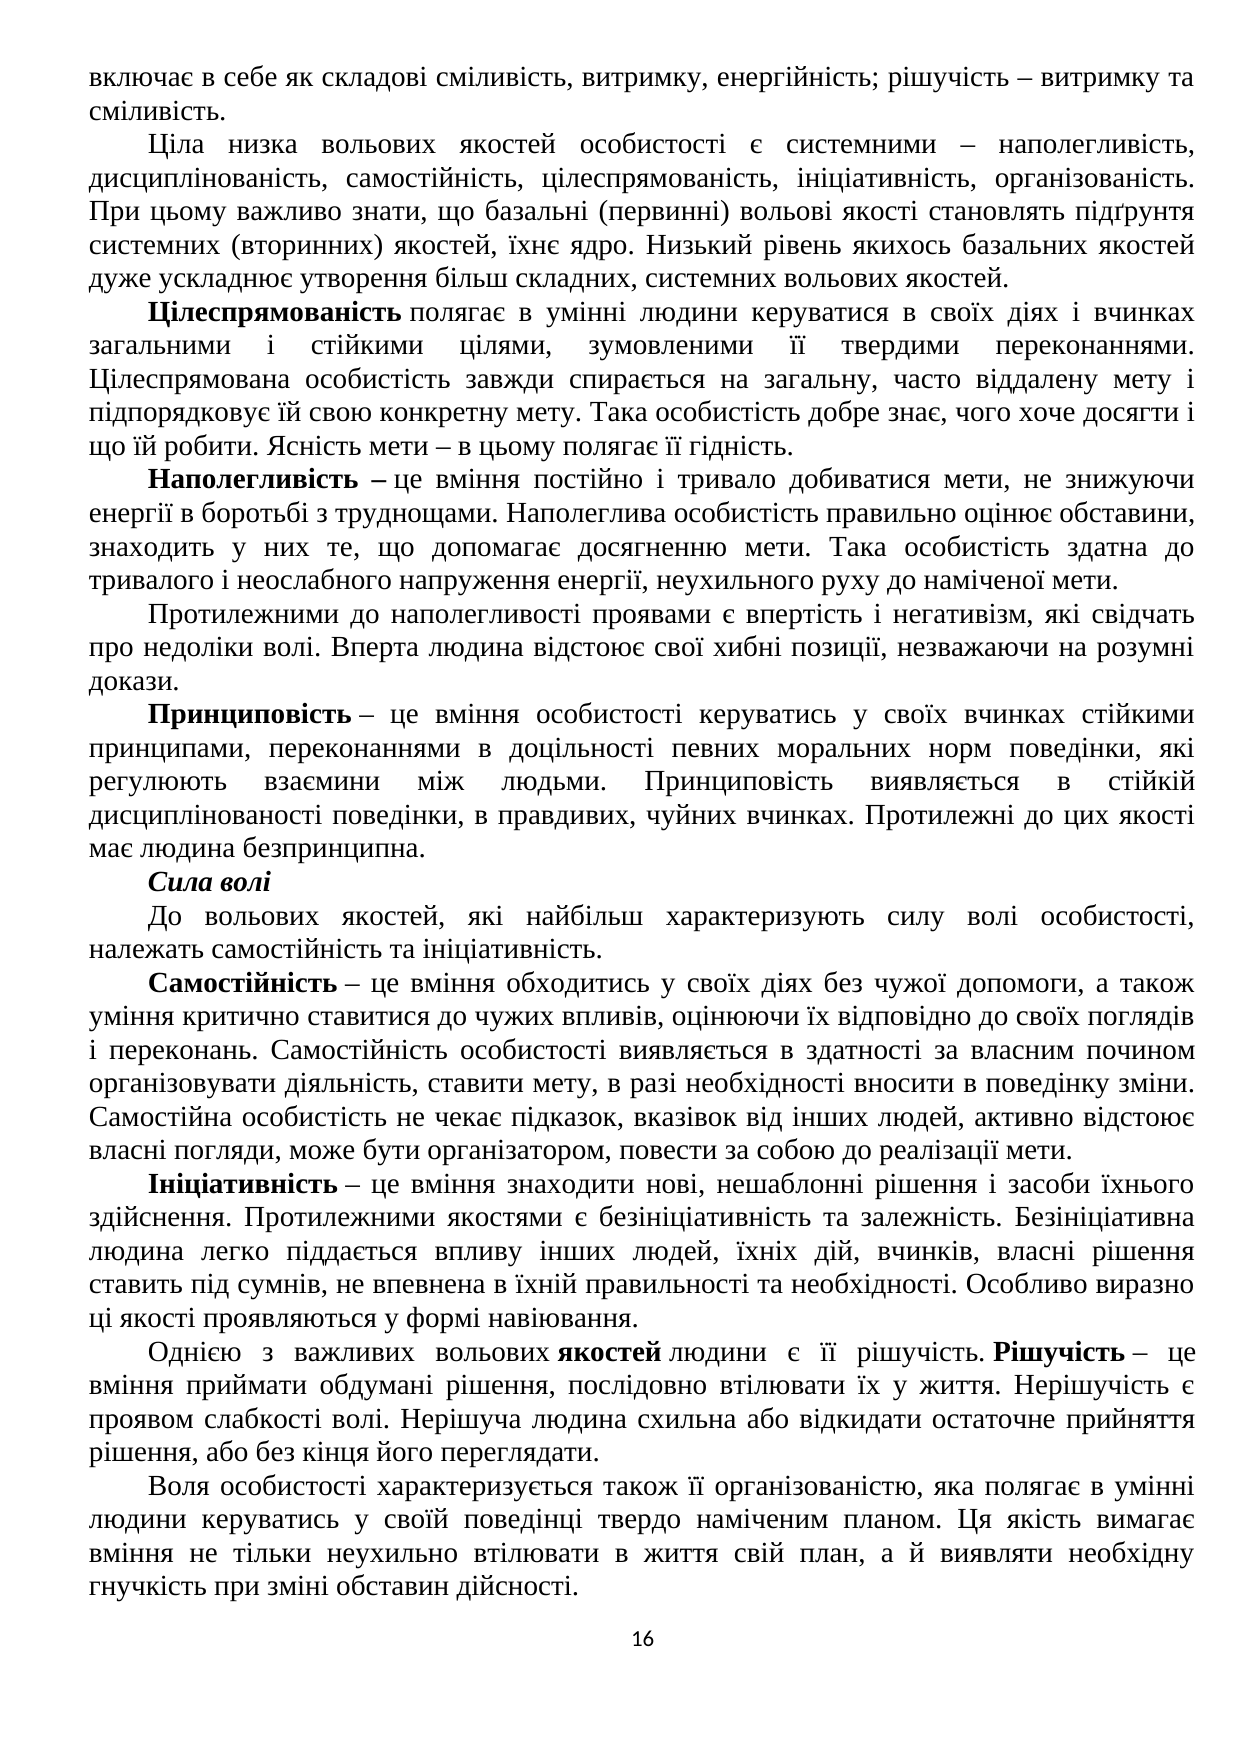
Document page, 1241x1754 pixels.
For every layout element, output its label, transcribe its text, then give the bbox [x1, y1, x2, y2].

text Протилежними до наполегливості проявами є впертість і негативізм, які свідчать про недоліки волі. Вперта людина відстоює свої хибні позиції, незважаючи на розумні докази. [89, 596, 1196, 696]
text Воля особистості характеризується також її організованістю, яка полягає в умінні людини керуватись у своїй поведінці твердо наміченим планом. Ця якість вимагає вміння не тільки неухильно втілювати в життя свій план, а й виявляти необхідну гнучкість при зміні обставин дійсності. [89, 1468, 1196, 1602]
text Принциповість – це вміння особистості керуватись у своїх вчинках стійкими принципами, переконаннями в доцільності певних моральних норм поведінки, які регулюють взаємини між людьми. Принциповість виявляється в стійкій дисциплінованості поведінки, в правдивих, чуйних вчинках. Протилежні до цих якості має людина безпринципна. [89, 696, 1196, 864]
text Цілеспрямованість полягає в умінні людини керуватися в своїх діях і вчинках загальними і стійкими цілями, зумовленими її твердими переконаннями. Цілеспрямована особистість завжди спирається на загальну, часто віддалену мету і підпорядковує їй свою конкретну мету. Така особистість добре знає, чого хоче досягти і що їй робити. Ясність мети – в цьому полягає її гідність. [89, 294, 1196, 462]
text Наполегливість – це вміння постійно і тривало добиватися мети, не знижуючи енергії в боротьбі з труднощами. Наполеглива особистість правильно оцінює обставини, знаходить у них те, що допомагає досягненню мети. Така особистість здатна до тривалого і неослабного напруження енергії, неухильного руху до наміченої мети. [89, 462, 1196, 596]
text Самостійність – це вміння обходитись у своїх діях без чужої допомоги, а також уміння критично ставитися до чужих впливів, оцінюючи їх відповідно до своїх поглядів і переконань. Самостійність особистості виявляється в здатності за власним почином організовувати діяльність, ставити мету, в разі необхідності вносити в поведінку зміни. Самостійна особистість не чекає підказок, вказівок від інших людей, активно відстоює власні погляди, може бути організатором, повести за собою до реалізації мети. [89, 965, 1196, 1166]
text Ціла низка вольових якостей особистості є системними – наполегливість, дисциплінованість, самостійність, цілеспрямованість, ініціативність, організованість. При цьому важливо знати, що базальні (первинні) вольові якості становлять підґрунтя системних (вторинних) якостей, їхнє ядро. Низький рівень якихось базальних якостей дуже ускладнює утворення більш складних, системних вольових якостей. [89, 126, 1196, 294]
text До вольових якостей, які найбільш характеризують силу волі особистості, належать самостійність та ініціативність. [89, 898, 1196, 965]
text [89, 59, 1196, 126]
subtitle Сила волі [89, 864, 1196, 898]
text Ініціативність – це вміння знаходити нові, нешаблонні рішення і засоби їхнього здійснення. Протилежними якостями є безініціативність та залежність. Безініціативна людина легко піддається впливу інших людей, їхніх дій, вчинків, власні рішення ставить під сумнів, не впевнена в їхній правильності та необхідності. Особливо виразно ці якості проявляються у формі навіювання. [89, 1166, 1196, 1334]
text Однією з важливих вольових якостей людини є її рішучість. Рішучість – це вміння приймати обдумані рішення, послідовно втілювати їх у життя. Нерішучість є проявом слабкості волі. Нерішуча людина схильна або відкидати остаточне прийняття рішення, або без кінця його переглядати. [89, 1334, 1196, 1468]
